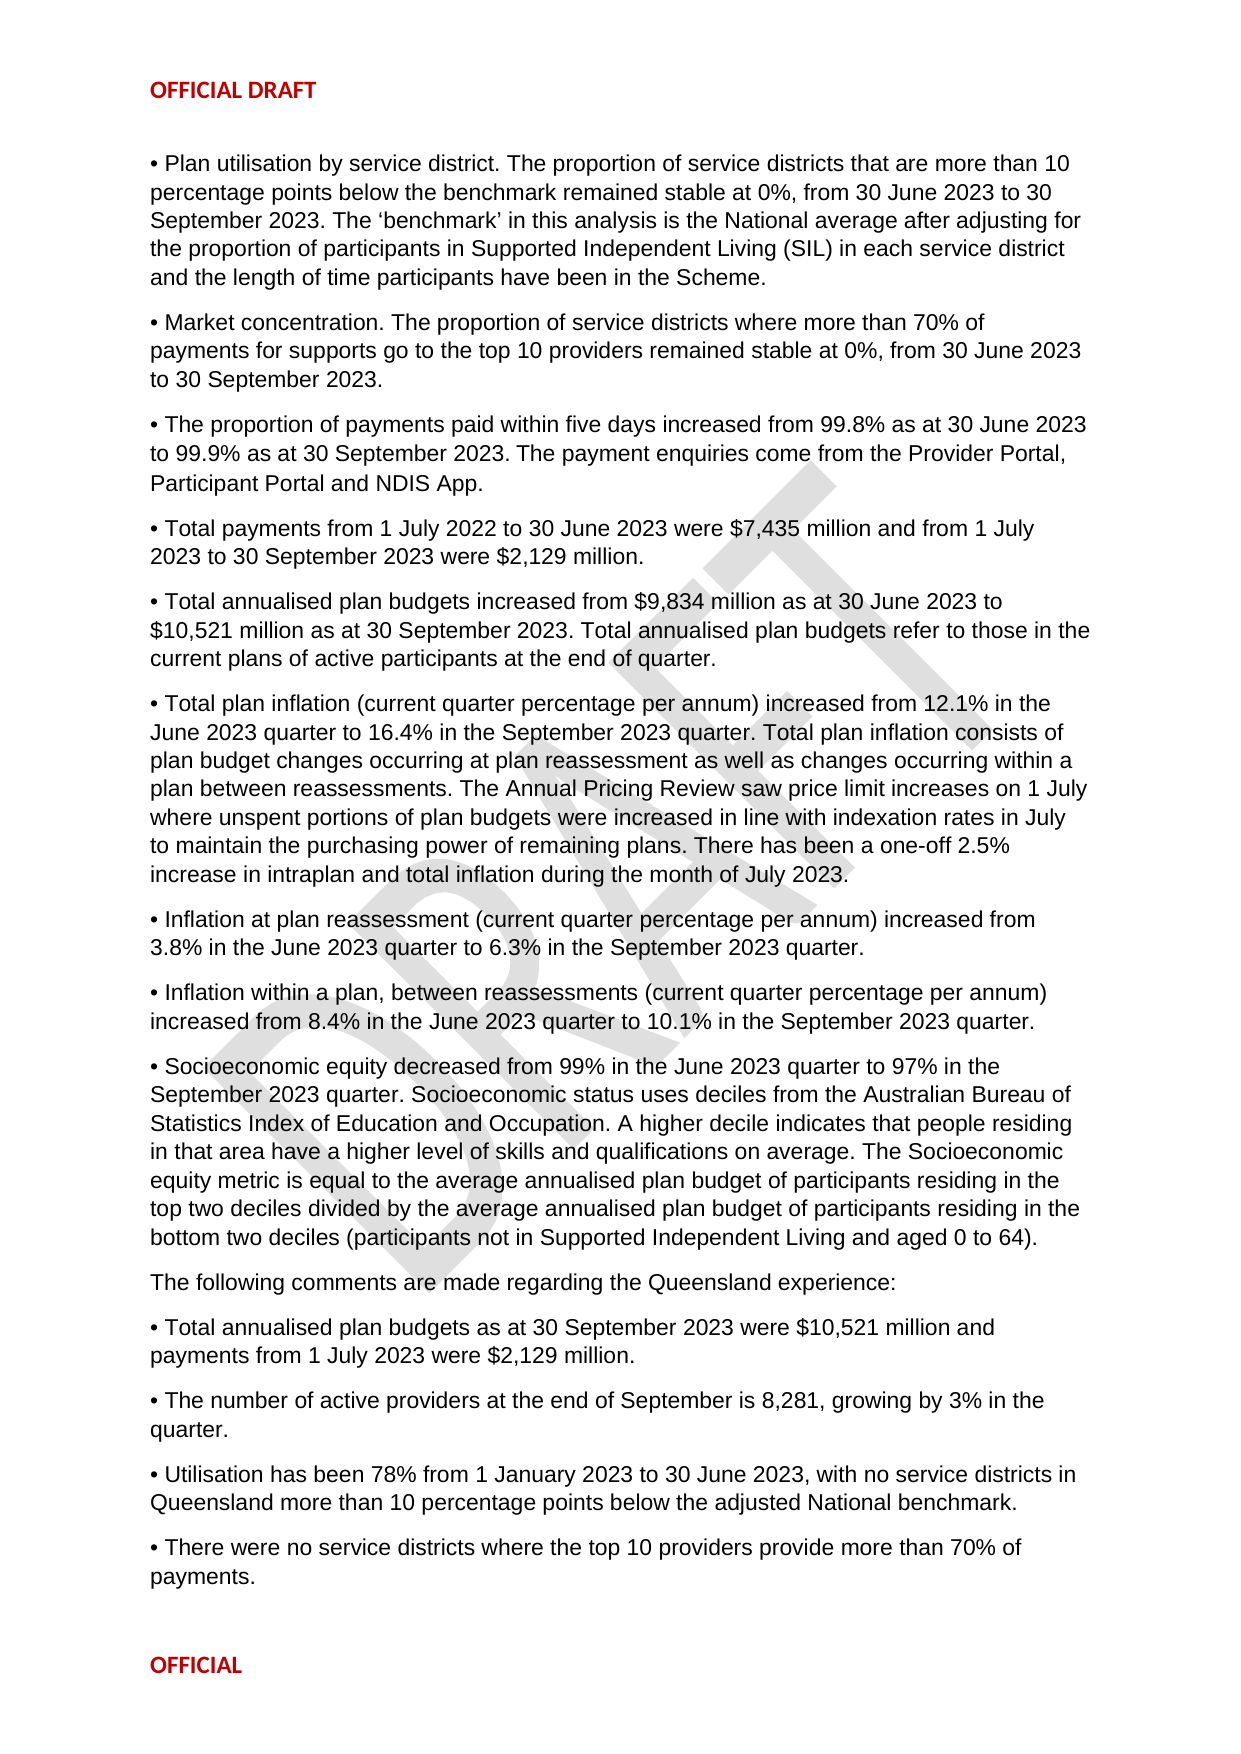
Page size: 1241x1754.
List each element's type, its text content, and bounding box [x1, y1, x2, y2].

text • Inflation at plan reassessment (current quarter percentage per annum) increased from 3.8% in the June 2023 quarter to 6.3% in the September 2023 quarter. [150, 906, 1090, 961]
text • Total annualised plan budgets increased from $9,834 million as at 30 June 2023 to $10,521 million as at 30 September 2023. Total annualised plan budgets refer to those in the current plans of active participants at the end of quarter. [150, 588, 1090, 671]
text • The proportion of payments paid within five days increased from 99.8% as at 30 June 2023 to 99.9% as at 30 September 2023. The payment enquiries come from the Provider Portal, Participant Portal and NDIS App. [150, 411, 1090, 496]
text The following comments are made regarding the Queensland experience: [150, 1269, 1090, 1295]
text • Total payments from 1 July 2022 to 30 June 2023 were $7,435 million and from 1 July 2023 to 30 September 2023 were $2,129 million. [150, 514, 1090, 569]
text • Market concentration. The proportion of service districts where more than 70% of payments for supports go to the top 10 providers remained stable at 0%, from 30 June 2023 to 30 September 2023. [150, 309, 1090, 392]
text • Total plan inflation (current quarter percentage per annum) increased from 12.1% in the June 2023 quarter to 16.4% in the September 2023 quarter. Total plan inflation consists of plan budget changes occurring at plan reassessment as well as changes occurring within a plan between reassessments. The Annual Pricing Review saw price limit increases on 1 July where unspent portions of plan budgets were increased in line with indexation rates in July to maintain the purchasing power of remaining plans. There has been a one-off 2.5% increase in intraplan and total inflation during the month of July 2023. [150, 690, 1090, 887]
text • The number of active providers at the end of September is 8,281, growing by 3% in the quarter. [150, 1387, 1090, 1442]
text • There were no service districts where the top 10 providers provide more than 70% of payments. [150, 1534, 1090, 1589]
text • Utilisation has been 78% from 1 January 2023 to 30 June 2023, with no service districts in Queensland more than 10 percentage points below the adjusted National benchmark. [150, 1461, 1090, 1516]
text • Plan utilisation by service district. The proportion of service districts that are more than 10 percentage points below the benchmark remained stable at 0%, from 30 June 2023 to 30 September 2023. The ‘benchmark’ in this analysis is the National average after adjusting for the proportion of participants in Supported Independent Living (SIL) in each service district and the length of time participants have been in the Scheme. [150, 150, 1090, 290]
text • Inflation within a plan, between reassessments (current quarter percentage per annum) increased from 8.4% in the June 2023 quarter to 10.1% in the September 2023 quarter. [150, 979, 1090, 1034]
text • Total annualised plan budgets as at 30 September 2023 were $10,521 million and payments from 1 July 2023 were $2,129 million. [150, 1314, 1090, 1368]
text • Socioeconomic equity decreased from 99% in the June 2023 quarter to 97% in the September 2023 quarter. Socioeconomic status uses deciles from the Australian Bureau of Statistics Index of Education and Occupation. A higher decile indicates that people residing in that area have a higher level of skills and qualifications on average. The Socioeconomic equity metric is equal to the average annualised plan budget of participants residing in the top two deciles divided by the average annualised plan budget of participants residing in the bottom two deciles (participants not in Supported Independent Living and aged 0 to 64). [150, 1053, 1090, 1250]
